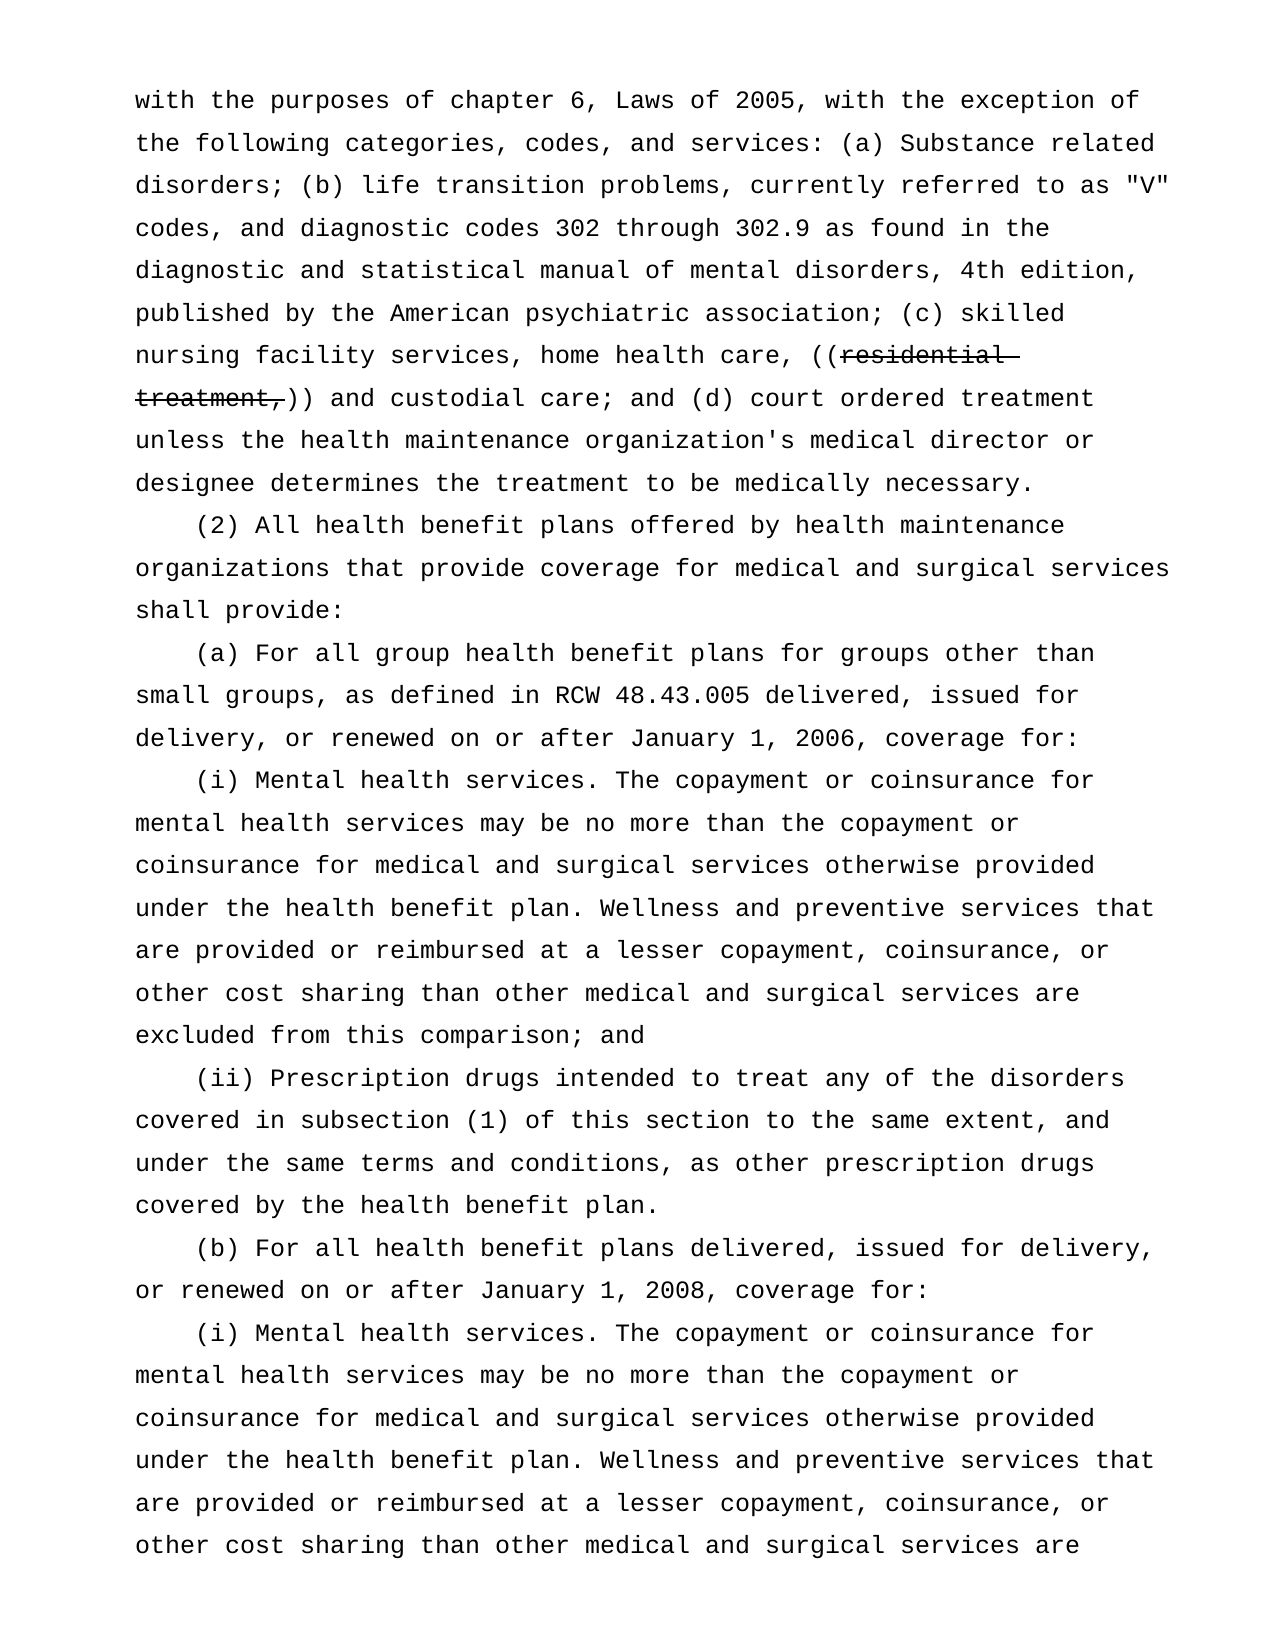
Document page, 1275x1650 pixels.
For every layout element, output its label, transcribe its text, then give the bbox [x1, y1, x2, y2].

text (a) For all group health benefit plans for groups other than small groups, as defined in RCW 48.43.005 delivered, issued for delivery, or renewed on or after January 1, 2006, coverage for: [135, 627, 1170, 755]
text (b) For all health benefit plans delivered, issued for delivery, or renewed on or after January 1, 2008, coverage for: [135, 1222, 1170, 1307]
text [135, 1307, 1170, 1562]
text (i) Mental health services. The copayment or coinsurance for mental health services may be no more than the copayment or coinsurance for medical and surgical services otherwise provided under the health benefit plan. Wellness and preventive services that are provided or reimbursed at a lesser copayment, coinsurance, or other cost sharing than other medical and surgical services are excluded from this comparison; and [135, 755, 1170, 1052]
text (2) All health benefit plans offered by health maintenance organizations that provide coverage for medical and surgical services shall provide: [135, 500, 1170, 627]
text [135, 75, 1170, 500]
